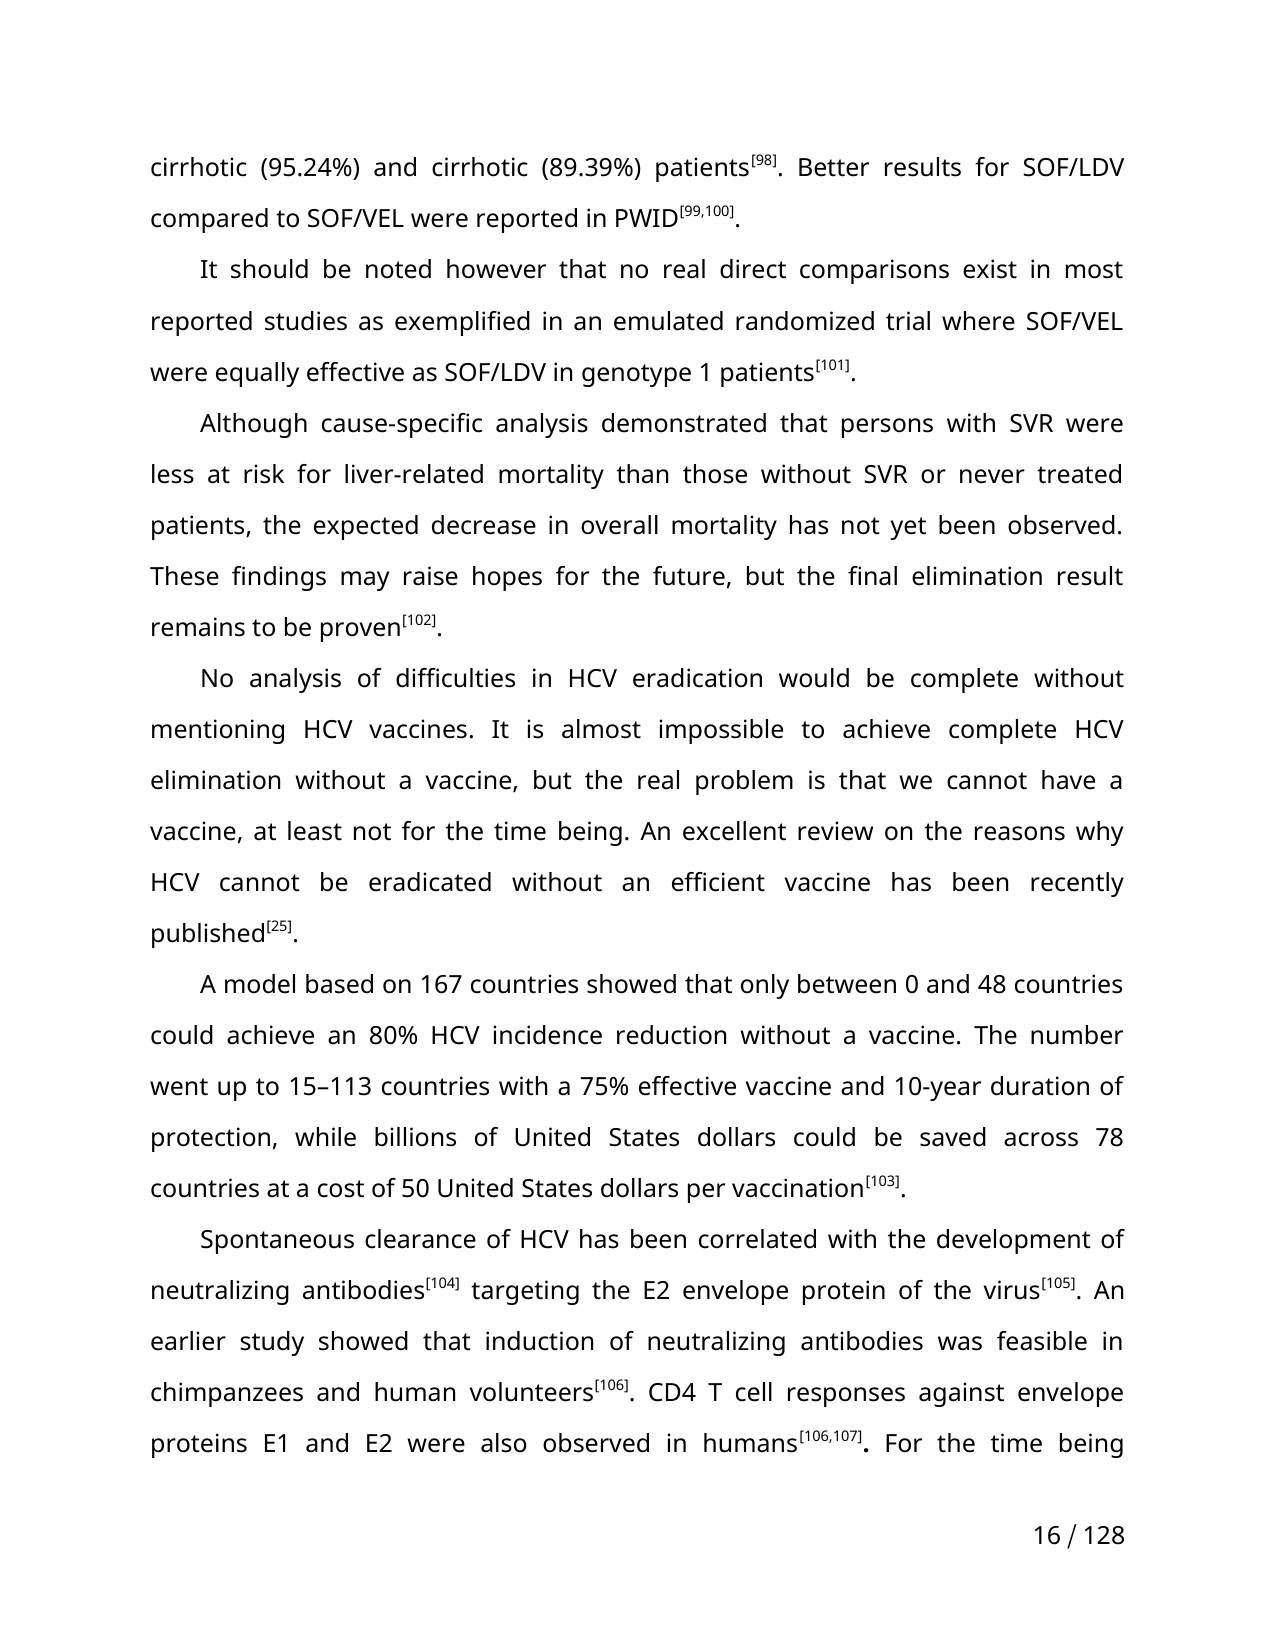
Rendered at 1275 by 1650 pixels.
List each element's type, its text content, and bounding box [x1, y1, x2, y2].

text No analysis of difficulties in HCV eradication would be complete without mentioning HCV vaccines. It is almost impossible to achieve complete HCV elimination without a vaccine, but the real problem is that we cannot have a vaccine, at least not for the time being. An excellent review on the reasons why HCV cannot be eradicated without an efficient vaccine has been recently published[25]. [150, 660, 1125, 950]
text It should be noted however that no real direct comparisons exist in most reported studies as exemplified in an emulated randomized trial where SOF/VEL were equally effective as SOF/LDV in genotype 1 patients[101]. [150, 252, 1125, 388]
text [150, 1222, 1125, 1460]
text A model based on 167 countries showed that only between 0 and 48 countries could achieve an 80% HCV incidence reduction without a vaccine. The number went up to 15–113 countries with a 75% effective vaccine and 10-year duration of protection, while billions of United States dollars could be saved across 78 countries at a cost of 50 United States dollars per vaccination[103]. [150, 967, 1125, 1205]
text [150, 150, 1125, 235]
text Although cause-specific analysis demonstrated that persons with SVR were less at risk for liver-related mortality than those without SVR or never treated patients, the expected decrease in overall mortality has not yet been observed. These findings may raise hopes for the future, but the final elimination result remains to be proven[102]. [150, 405, 1125, 643]
